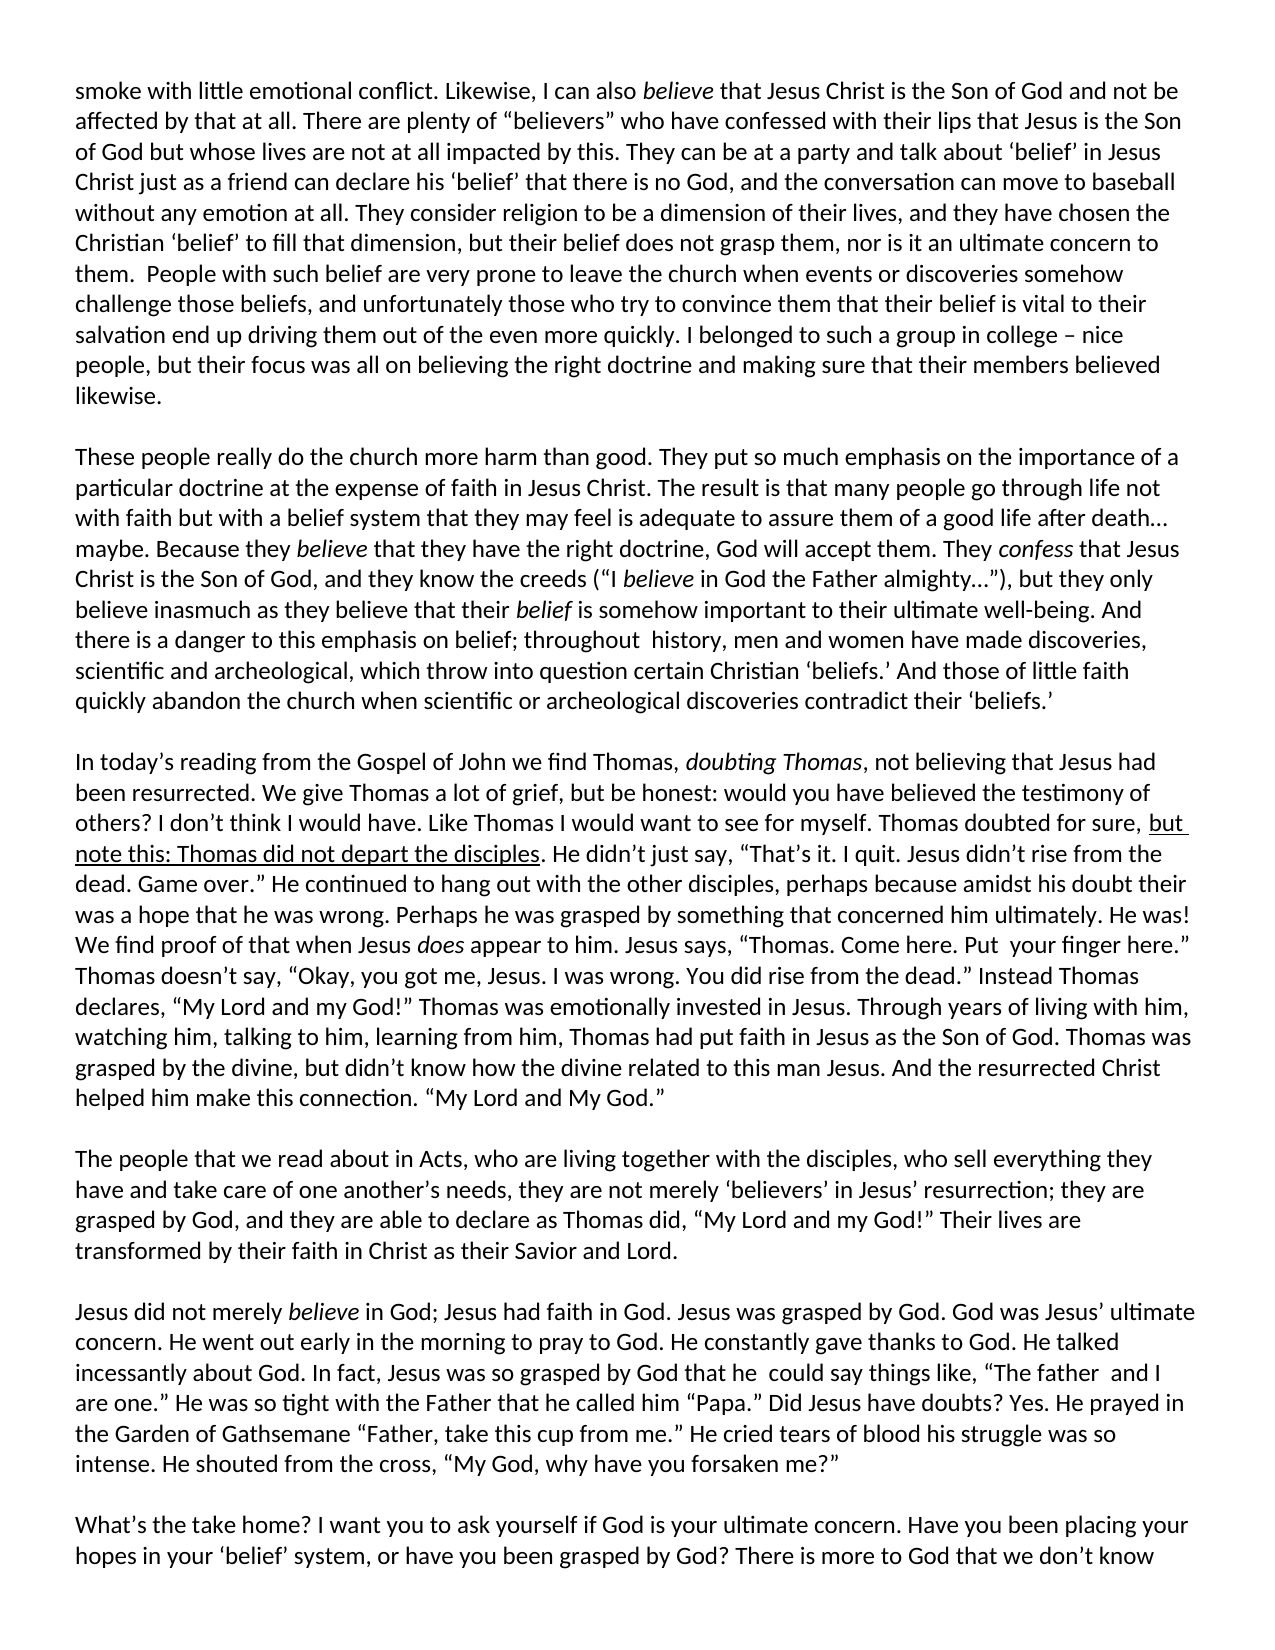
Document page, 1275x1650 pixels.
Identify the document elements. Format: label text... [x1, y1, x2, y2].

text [75, 1509, 1200, 1571]
text In today’s reading from the Gospel of John we find Thomas, doubting Thomas, not believing that Jesus had been resurrected. We give Thomas a lot of grief, but be honest: would you have believed the testimony of others? I don’t think I would have. Like Thomas I would want to see for myself. Thomas doubted for sure, but note this: Thomas did not depart the disciples. He didn’t just say, “That’s it. I quit. Jesus didn’t rise from the dead. Game over.” He continued to hang out with the other disciples, perhaps because amidst his doubt their was a hope that he was wrong. Perhaps he was grasped by something that concerned him ultimately. He was! We find proof of that when Jesus does appear to him. Jesus says, “Thomas. Come here. Put your finger here.” Thomas doesn’t say, “Okay, you got me, Jesus. I was wrong. You did rise from the dead.” Instead Thomas declares, “My Lord and my God!” Thomas was emotionally invested in Jesus. Through years of living with him, watching him, talking to him, learning from him, Thomas had put faith in Jesus as the Son of God. Thomas was grasped by the divine, but didn’t know how the divine related to this man Jesus. And the resurrected Christ helped him make this connection. “My Lord and My God.” [75, 746, 1200, 1113]
text These people really do the church more harm than good. They put so much emphasis on the importance of a particular doctrine at the expense of faith in Jesus Christ. The result is that many people go through life not with faith but with a belief system that they may feel is adequate to assure them of a good life after death…maybe. Because they believe that they have the right doctrine, God will accept them. They confess that Jesus Christ is the Son of God, and they know the creeds (“I believe in God the Father almighty…”), but they only believe inasmuch as they believe that their belief is somehow important to their ultimate well-being. And there is a danger to this emphasis on belief; throughout history, men and women have made discoveries, scientific and archeological, which throw into question certain Christian ‘beliefs.’ And those of little faith quickly abandon the church when scientific or archeological discoveries contradict their ‘beliefs.’ [75, 441, 1200, 716]
text The people that we read about in Acts, who are living together with the disciples, who sell everything they have and take care of one another’s needs, they are not merely ‘believers’ in Jesus’ resurrection; they are grasped by God, and they are able to declare as Thomas did, “My Lord and my God!” Their lives are transformed by their faith in Christ as their Savior and Lord. [75, 1143, 1200, 1265]
text Jesus did not merely believe in God; Jesus had faith in God. Jesus was grasped by God. God was Jesus’ ultimate concern. He went out early in the morning to pray to God. He constantly gave thanks to God. He talked incessantly about God. In fact, Jesus was so grasped by God that he could say things like, “The father and I are one.” He was so tight with the Father that he called him “Papa.” Did Jesus have doubts? Yes. He prayed in the Garden of Gathsemane “Father, take this cup from me.” He cried tears of blood his struggle was so intense. He shouted from the cross, “My God, why have you forsaken me?” [75, 1296, 1200, 1479]
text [75, 75, 1200, 411]
